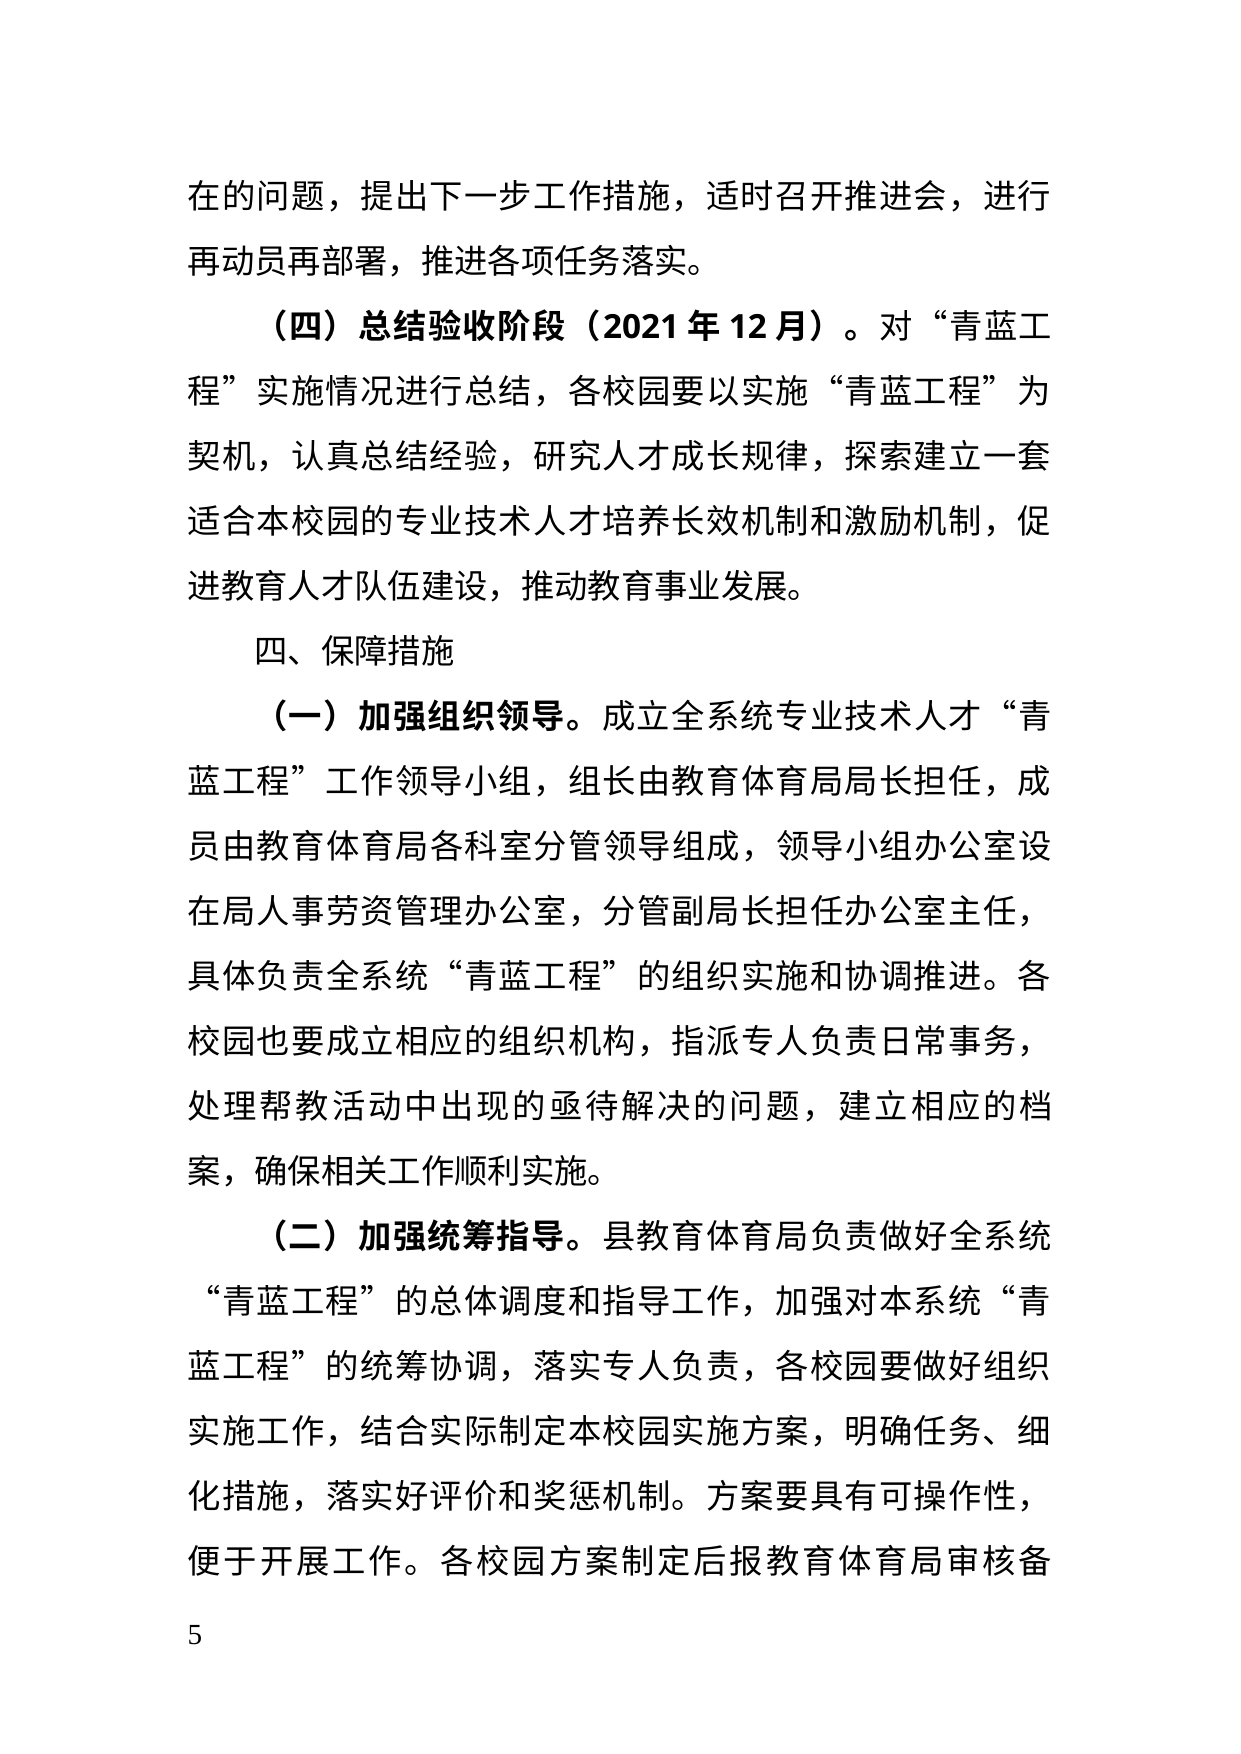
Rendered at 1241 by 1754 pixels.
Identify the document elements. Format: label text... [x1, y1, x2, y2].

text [187, 162, 1053, 292]
text （四）总结验收阶段（2021年12月）。对“青蓝工程”实施情况进行总结，各校园要以实施“青蓝工程”为契机，认真总结经验，研究人才成长规律，探索建立一套适合本校园的专业技术人才培养长效机制和激励机制，促进教育人才队伍建设，推动教育事业发展。 [187, 292, 1053, 617]
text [187, 1202, 1053, 1592]
text （一）加强组织领导。成立全系统专业技术人才“青蓝工程”工作领导小组，组长由教育体育局局长担任，成员由教育体育局各科室分管领导组成，领导小组办公室设在局人事劳资管理办公室，分管副局长担任办公室主任，具体负责全系统“青蓝工程”的组织实施和协调推进。各校园也要成立相应的组织机构，指派专人负责日常事务，处理帮教活动中出现的亟待解决的问题，建立相应的档案，确保相关工作顺利实施。 [187, 682, 1053, 1202]
text 四、保障措施 [187, 617, 1053, 682]
